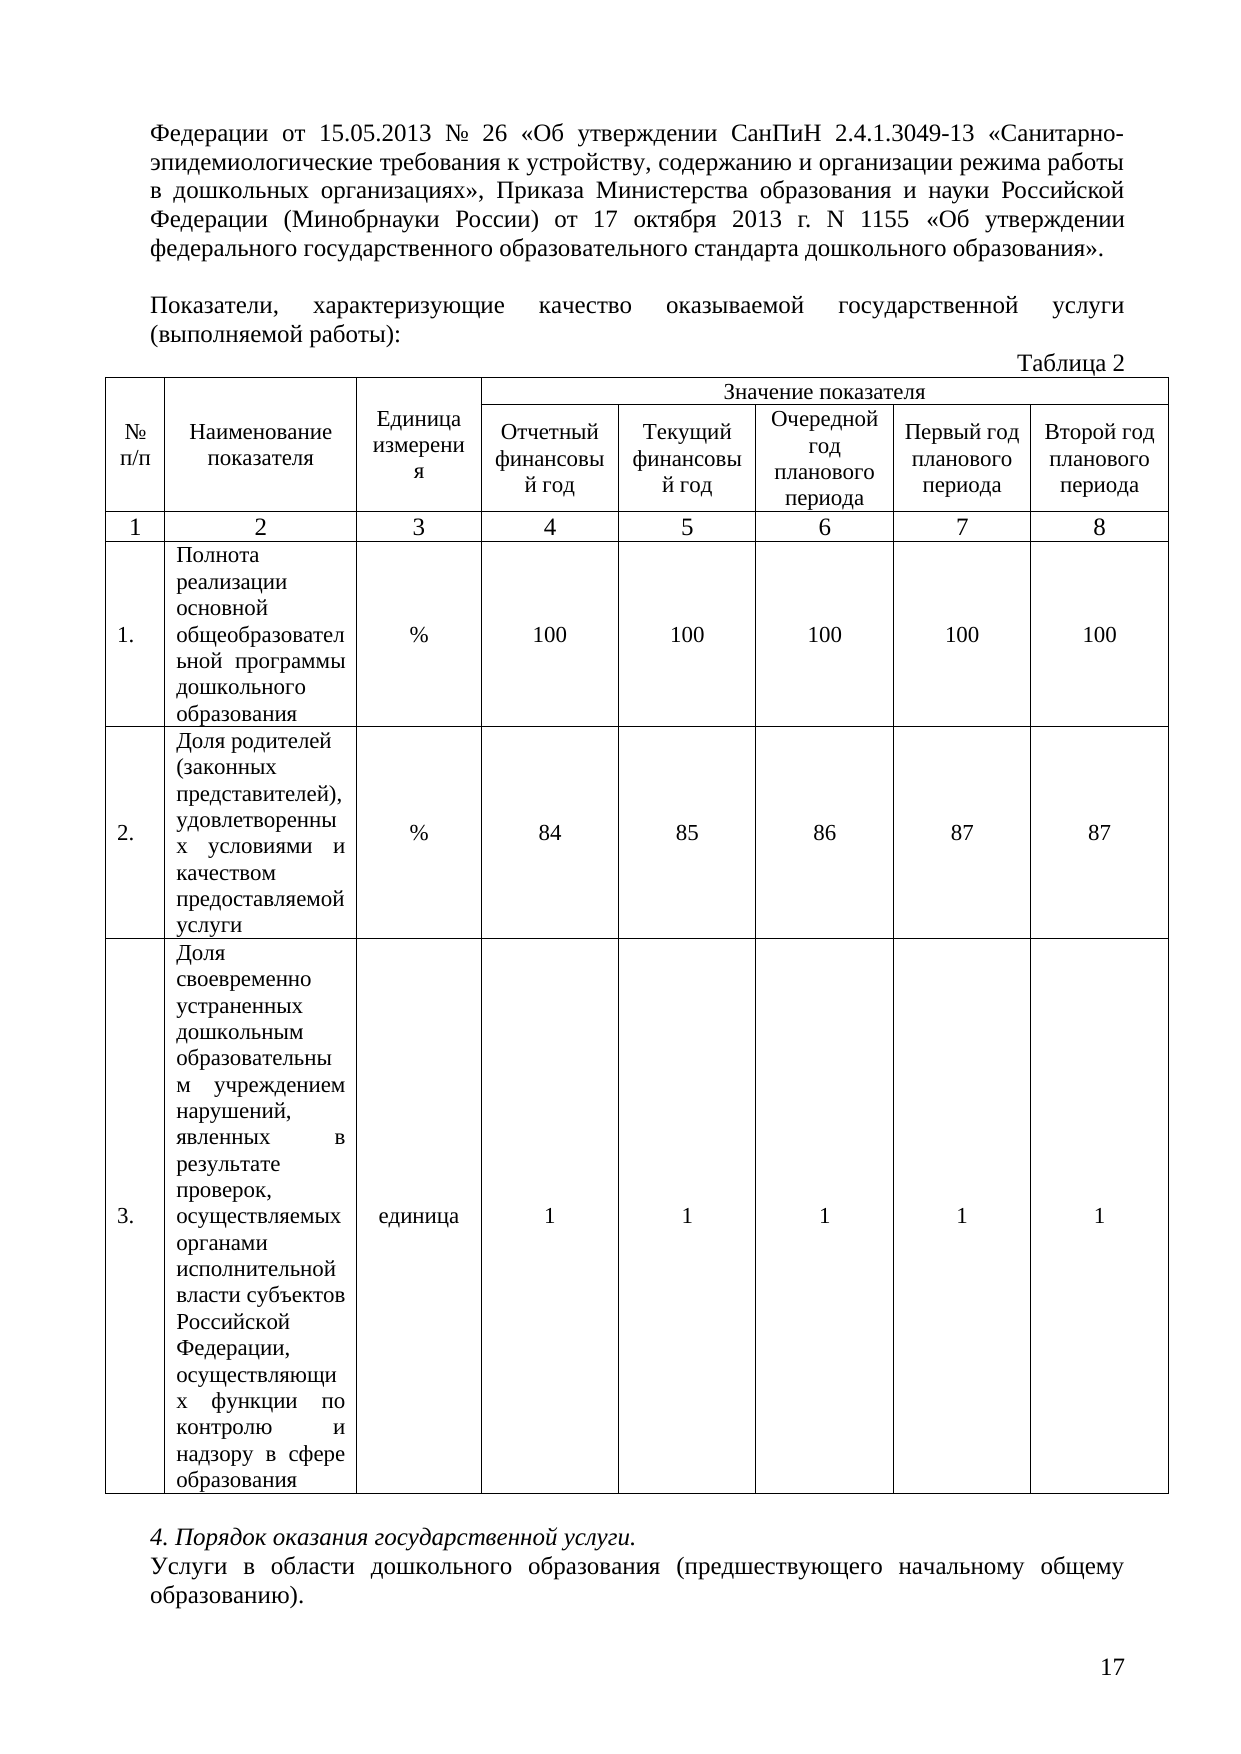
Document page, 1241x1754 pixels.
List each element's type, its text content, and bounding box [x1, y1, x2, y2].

table_cell 3. [106, 939, 164, 1492]
table_header № п/п [106, 378, 164, 511]
table_cell 7 [894, 512, 1030, 541]
table_cell 1 [894, 939, 1030, 1492]
table_cell 5 [619, 512, 755, 541]
table_header Единица измерения [357, 378, 481, 511]
table_cell 1 [756, 939, 893, 1492]
table_cell 1. [106, 542, 164, 726]
table_cell 100 [619, 542, 755, 726]
table_cell 2. [106, 727, 164, 938]
text Услуги в области дошкольного образования (предшествующего начальному общему образованию). [150, 1551, 1125, 1608]
text Таблица 2 [150, 348, 1125, 377]
table_cell Второй год планового периода [1031, 405, 1168, 511]
table_cell 1 [106, 512, 164, 541]
table_cell % [357, 727, 481, 938]
table_cell Очередной год планового периода [756, 405, 893, 511]
table_cell 100 [894, 542, 1030, 726]
table_cell 100 [1031, 542, 1168, 726]
table_cell единица [357, 939, 481, 1492]
table_cell 87 [1031, 727, 1168, 938]
table_cell 1 [482, 939, 618, 1492]
table_cell Отчетный финансовый год [482, 405, 618, 511]
table_cell Полнота реализации основной общеобразовательной программы дошкольного образования [165, 542, 356, 726]
table_cell Текущий финансовый год [619, 405, 755, 511]
table_cell 1 [1031, 939, 1168, 1492]
table_header Значение показателя [482, 378, 1168, 404]
table_cell Доля родителей (законных представителей), удовлетворенных условиями и качеством предоставляемой услуги [165, 727, 356, 938]
text 4. Порядок оказания государственной услуги. [150, 1522, 1125, 1551]
table_cell 84 [482, 727, 618, 938]
table_cell % [357, 542, 481, 726]
table_cell 2 [165, 512, 356, 541]
table_cell 85 [619, 727, 755, 938]
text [150, 118, 1125, 262]
text Показатели, характеризующие качество оказываемой государственной услуги (выполняемой работы): [150, 291, 1125, 348]
table_cell 8 [1031, 512, 1168, 541]
table_cell 3 [357, 512, 481, 541]
table_cell 4 [482, 512, 618, 541]
table_cell Доля своевременно устраненных дошкольным образовательным учреждением нарушений, явленных в результате проверок, осуществляемых органами исполнительной власти субъектов Российской Федерации, осуществляющих функции по контролю и надзору в сфере образования [165, 939, 356, 1492]
table_header Наименование показателя [165, 378, 356, 511]
table_cell 86 [756, 727, 893, 938]
table_cell 6 [756, 512, 893, 541]
table_cell 100 [482, 542, 618, 726]
table_cell 100 [756, 542, 893, 726]
table_cell 1 [619, 939, 755, 1492]
table_cell 87 [894, 727, 1030, 938]
table_cell Первый год планового периода [894, 405, 1030, 511]
